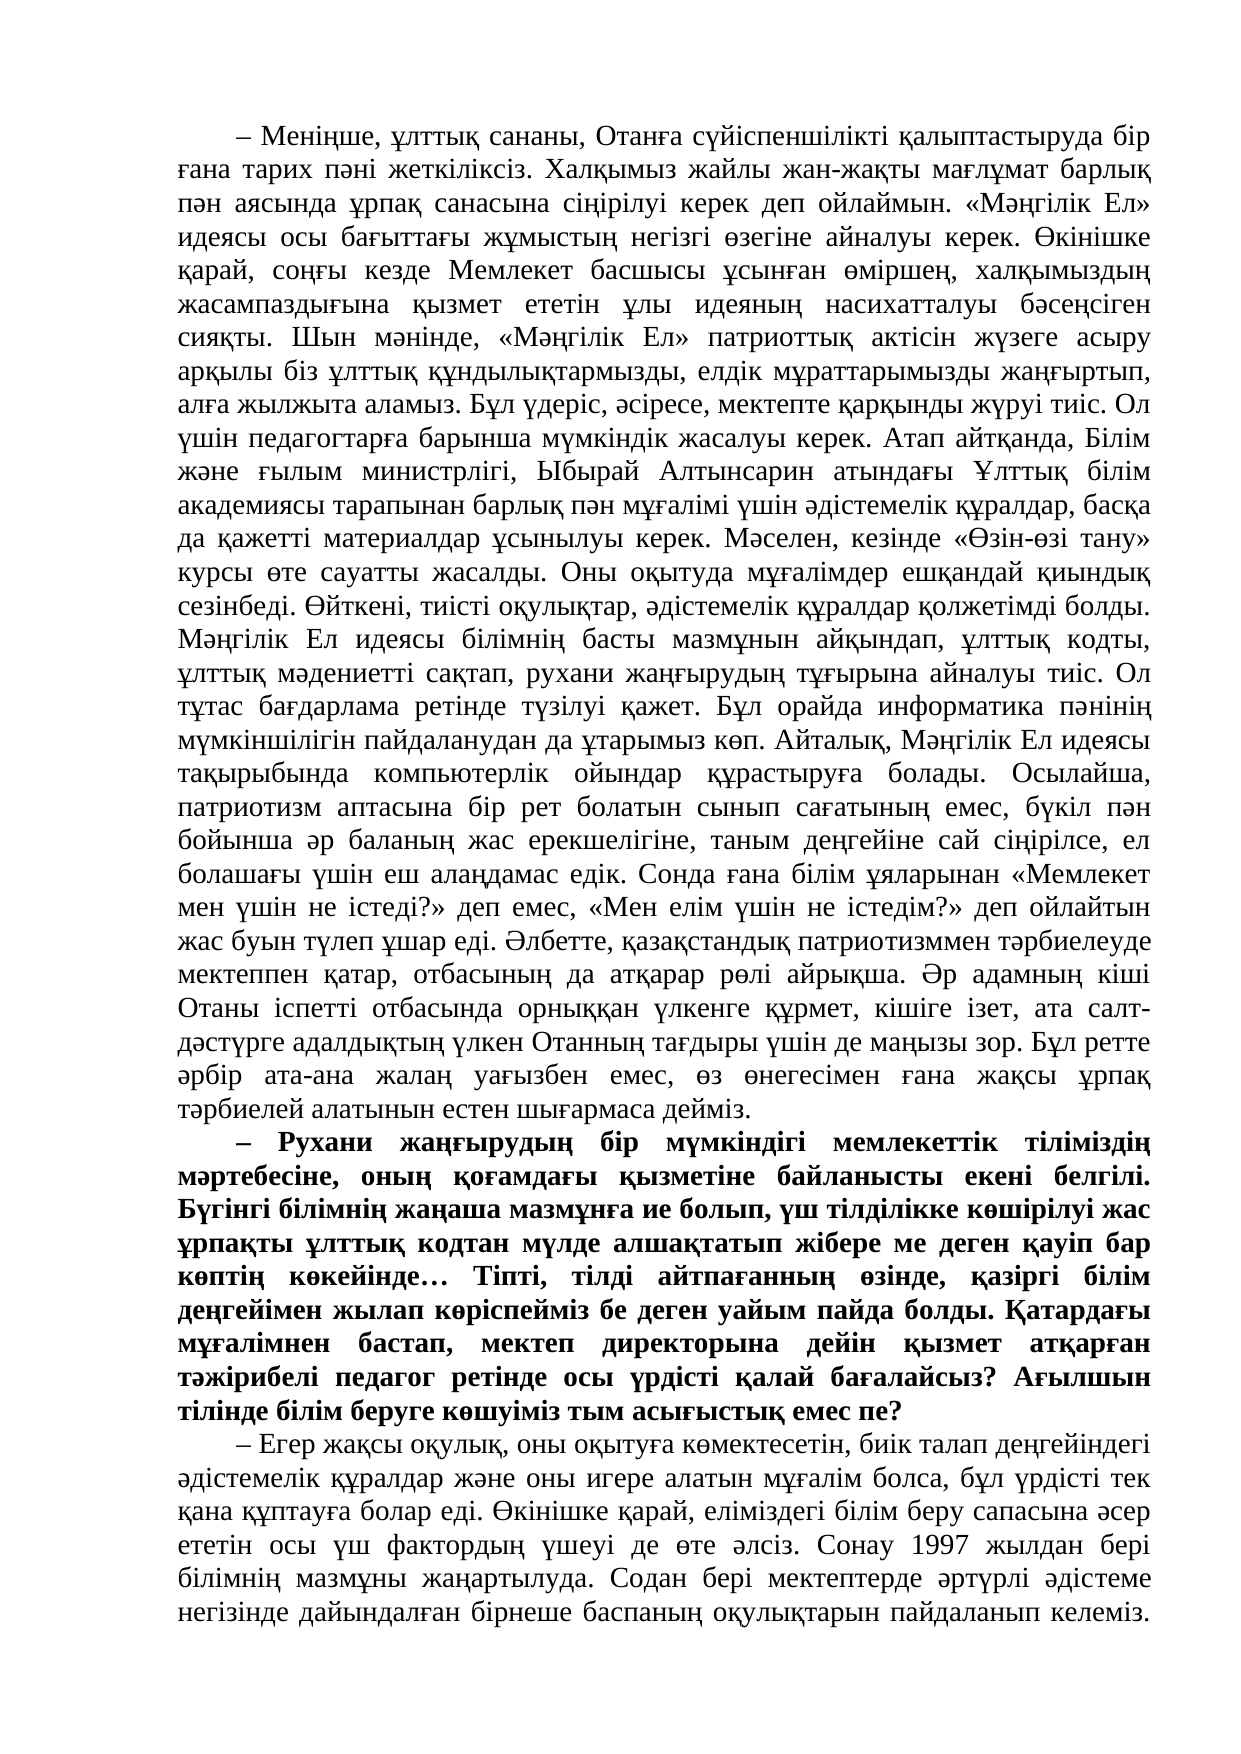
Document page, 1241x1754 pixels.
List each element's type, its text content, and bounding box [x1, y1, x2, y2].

text – Меніңше, ұлттық сананы, Отанға сүйіспеншілікті қалыптастыруда бір ғана тарих пәні жеткіліксіз. Халқымыз жайлы жан-жақты мағлұмат барлық пән аясында ұрпақ санасына сіңірілуі керек деп ойлаймын. «Мәңгілік Ел» идеясы осы бағыттағы жұмыстың негізгі өзегіне айналуы керек. Өкінішке қарай, соңғы кезде Мемлекет басшысы ұсынған өміршең, халқымыздың жасампаздығына қызмет ететін ұлы идеяның насихатталуы бәсеңсіген сияқты. Шын мәнінде, «Мәңгілік Ел» патриоттық актісін жүзеге асыру арқылы біз ұлттық құндылықтармызды, елдік мұраттарымызды жаңғыртып, алға жылжыта аламыз. Бұл үдеріс, әсіресе, мектепте қарқынды жүруі тиіс. Ол үшін педагогтарға барынша мүмкіндік жасалуы керек. Атап айтқанда, Білім және ғылым министрлігі, Ыбырай Алтынсарин атындағы Ұлттық білім академиясы тарапынан барлық пән мұғалімі үшін әдістемелік құралдар, басқа да қажетті материалдар ұсынылуы керек. Мәселен, кезінде «Өзін-өзі тану» курсы өте сауатты жасалды. Оны оқытуда мұғалімдер ешқандай қиындық сезінбеді. Өйткені, тиісті оқулықтар, әдістемелік құралдар қолжетімді болды. Мәңгілік Ел идеясы білімнің басты мазмұнын айқындап, ұлттық кодты, ұлттық мәдениетті сақтап, рухани жаңғырудың тұғырына айналуы тиіс. Ол тұтас бағдарлама ретінде түзілуі қажет. Бұл орайда информатика пәнінің мүмкіншілігін пайдаланудан да ұтарымыз көп. Айталық, Мәңгілік Ел идеясы тақырыбында компьютерлік ойындар құрастыруға болады. Осылайша, патриотизм аптасына бір рет болатын сынып сағатының емес, бүкіл пән бойынша әр баланың жас ерекшелігіне, таным деңгейіне сай сіңірілсе, ел болашағы үшін еш алаңдамас едік. Сонда ғана білім ұяларынан «Мемлекет мен үшін не істеді?» деп емес, «Мен елім үшін не істедім?» деп ойлайтын жас буын түлеп ұшар еді. Әлбетте, қазақстандық патриотизммен тәрбиелеуде мектеппен қатар, отбасының да атқарар рөлі айрықша. Әр адамның кіші Отаны іспетті отбасында орныққан үлкенге құрмет, кішіге ізет, ата салт-дәстүрге адалдықтың үлкен Отанның тағдыры үшін де маңызы зор. Бұл ретте әрбір ата-ана жалаң уағызбен емес, өз өнегесімен ғана жақсы ұрпақ тәрбиелей алатынын естен шығармаса дейміз. [177, 118, 1152, 1124]
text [177, 1426, 1152, 1627]
text – Рухани жаңғырудың бір мүмкіндігі мемлекеттік тіліміздің мәртебесіне, оның қоғамдағы қызметіне байланысты екені белгілі. Бүгінгі білімнің жаңаша мазмұнға ие болып, үш тілділікке көшірілуі жас ұрпақты ұлттық кодтан мүлде алшақтатып жібере ме деген қауіп бар көптің көкейінде… Тіпті, тілді айтпағанның өзінде, қазіргі білім деңгейімен жылап көріспейміз бе деген уайым пайда болды. Қатардағы мұғалімнен бастап, мектеп директорына дейін қызмет атқарған тәжірибелі педагог ретінде осы үрдісті қалай бағалайсыз? Ағылшын тілінде білім беруге көшуіміз тым асығыстық емес пе? [177, 1124, 1152, 1426]
